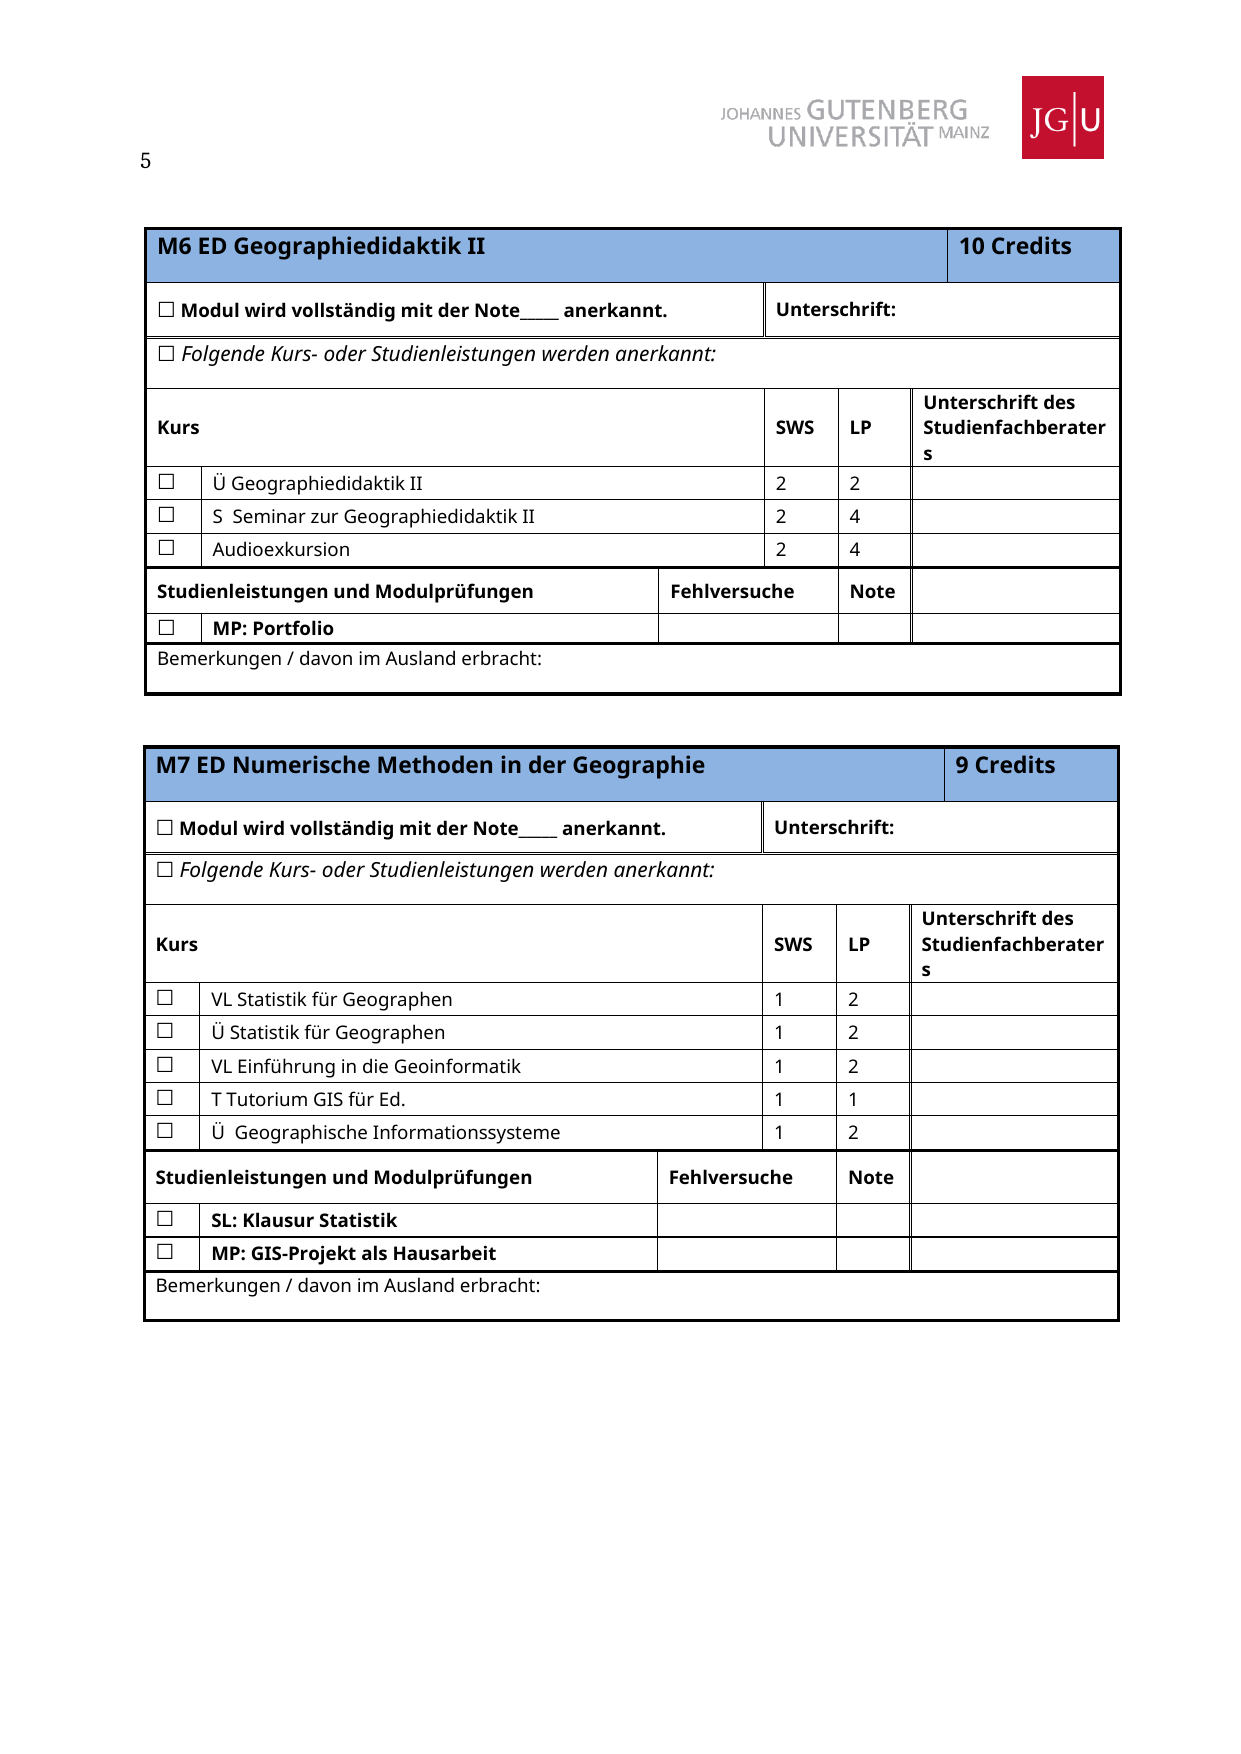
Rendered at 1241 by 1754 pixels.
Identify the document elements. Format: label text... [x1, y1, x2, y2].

table_cell SWS [763, 905, 836, 982]
table_cell [146, 1016, 199, 1049]
table_cell Unterschrift des Studienfachberaters [913, 389, 1119, 466]
table_cell Ü Geographiedidaktik II [202, 467, 764, 499]
table_cell [839, 614, 910, 642]
table_cell [147, 500, 201, 532]
table_cell [146, 1116, 199, 1149]
table_cell [912, 1116, 1117, 1149]
table_cell Audioexkursion [202, 534, 764, 566]
table_cell Ü Statistik für Geographen [200, 1016, 762, 1049]
table_cell Studienleistungen und Modulprüfungen [146, 1152, 657, 1203]
table_cell Kurs [146, 905, 762, 982]
table_cell [912, 1238, 1117, 1270]
table_cell [658, 1204, 836, 1236]
table_cell [146, 1083, 199, 1115]
table_cell SL: Klausur Statistik [200, 1204, 657, 1236]
table_cell [837, 1204, 909, 1236]
table_cell 2 [837, 983, 909, 1015]
table_cell Unterschrift: [766, 283, 1119, 336]
table_cell 4 [839, 534, 910, 566]
table_cell [912, 1050, 1117, 1082]
table_cell [913, 500, 1119, 532]
table_cell LP [839, 389, 910, 466]
table_cell Unterschrift des Studienfachberaters [912, 905, 1117, 982]
table_cell Bemerkungen / davon im Ausland erbracht: [146, 1273, 1117, 1319]
table_cell [146, 1238, 199, 1270]
table_cell [913, 467, 1119, 499]
table_cell 1 [763, 1016, 836, 1049]
table_cell Fehlversuche [659, 569, 838, 612]
table_cell [912, 1083, 1117, 1115]
table_header M6 ED Geographiedidaktik II [147, 230, 947, 282]
table_cell 2 [839, 467, 910, 499]
table_header 9 Credits [945, 749, 1117, 801]
table_header M7 ED Numerische Methoden in der Geographie [146, 749, 944, 801]
table_cell LP [837, 905, 909, 982]
table_cell SWS [765, 389, 838, 466]
table_cell [147, 534, 201, 566]
table_cell [146, 983, 199, 1015]
table_cell Modul wird vollständig mit der Note_____ anerkannt. [146, 802, 761, 852]
table_cell Unterschrift: [764, 802, 1117, 852]
table_cell MP: Portfolio [202, 614, 658, 642]
table_cell Ü Geographische Informationssysteme [200, 1116, 762, 1149]
table_cell Kurs [147, 389, 764, 466]
table_cell [912, 1204, 1117, 1236]
table_cell [912, 1016, 1117, 1049]
table_cell MP: GIS-Projekt als Hausarbeit [200, 1238, 657, 1270]
table_cell Folgende Kurs- oder Studienleistungen werden anerkannt: [147, 339, 1119, 388]
table_cell 2 [765, 500, 838, 532]
table_cell [913, 534, 1119, 566]
table_cell [146, 1204, 199, 1236]
table_cell Note [837, 1152, 909, 1203]
table_cell [912, 983, 1117, 1015]
table_cell [658, 1238, 836, 1270]
table_header 10 Credits [948, 230, 1119, 282]
table_cell [659, 614, 838, 642]
table_cell 2 [837, 1016, 909, 1049]
table_cell Modul wird vollständig mit der Note_____ anerkannt. [147, 283, 763, 336]
table_cell VL Statistik für Geographen [200, 983, 762, 1015]
table_cell [912, 1152, 1117, 1203]
table_cell Studienleistungen und Modulprüfungen [147, 569, 658, 612]
table_cell 1 [837, 1083, 909, 1115]
table_cell 1 [763, 1116, 836, 1149]
table_cell [146, 1050, 199, 1082]
table_cell 2 [765, 467, 838, 499]
table_cell 2 [837, 1116, 909, 1149]
table_cell S Seminar zur Geographiedidaktik II [202, 500, 764, 532]
table_cell 1 [763, 983, 836, 1015]
table_cell 4 [839, 500, 910, 532]
table_cell T Tutorium GIS für Ed. [200, 1083, 762, 1115]
table_cell 2 [765, 534, 838, 566]
table_cell [837, 1238, 909, 1270]
table_cell Note [839, 569, 910, 612]
table_cell 1 [763, 1083, 836, 1115]
table_cell Folgende Kurs- oder Studienleistungen werden anerkannt: [146, 855, 1117, 904]
table_cell [147, 467, 201, 499]
table_cell [913, 569, 1119, 612]
table_cell 1 [763, 1050, 836, 1082]
table_cell Fehlversuche [658, 1152, 836, 1203]
table_cell Bemerkungen / davon im Ausland erbracht: [147, 645, 1119, 691]
table_cell [913, 614, 1119, 642]
table_cell 2 [837, 1050, 909, 1082]
table_cell VL Einführung in die Geoinformatik [200, 1050, 762, 1082]
